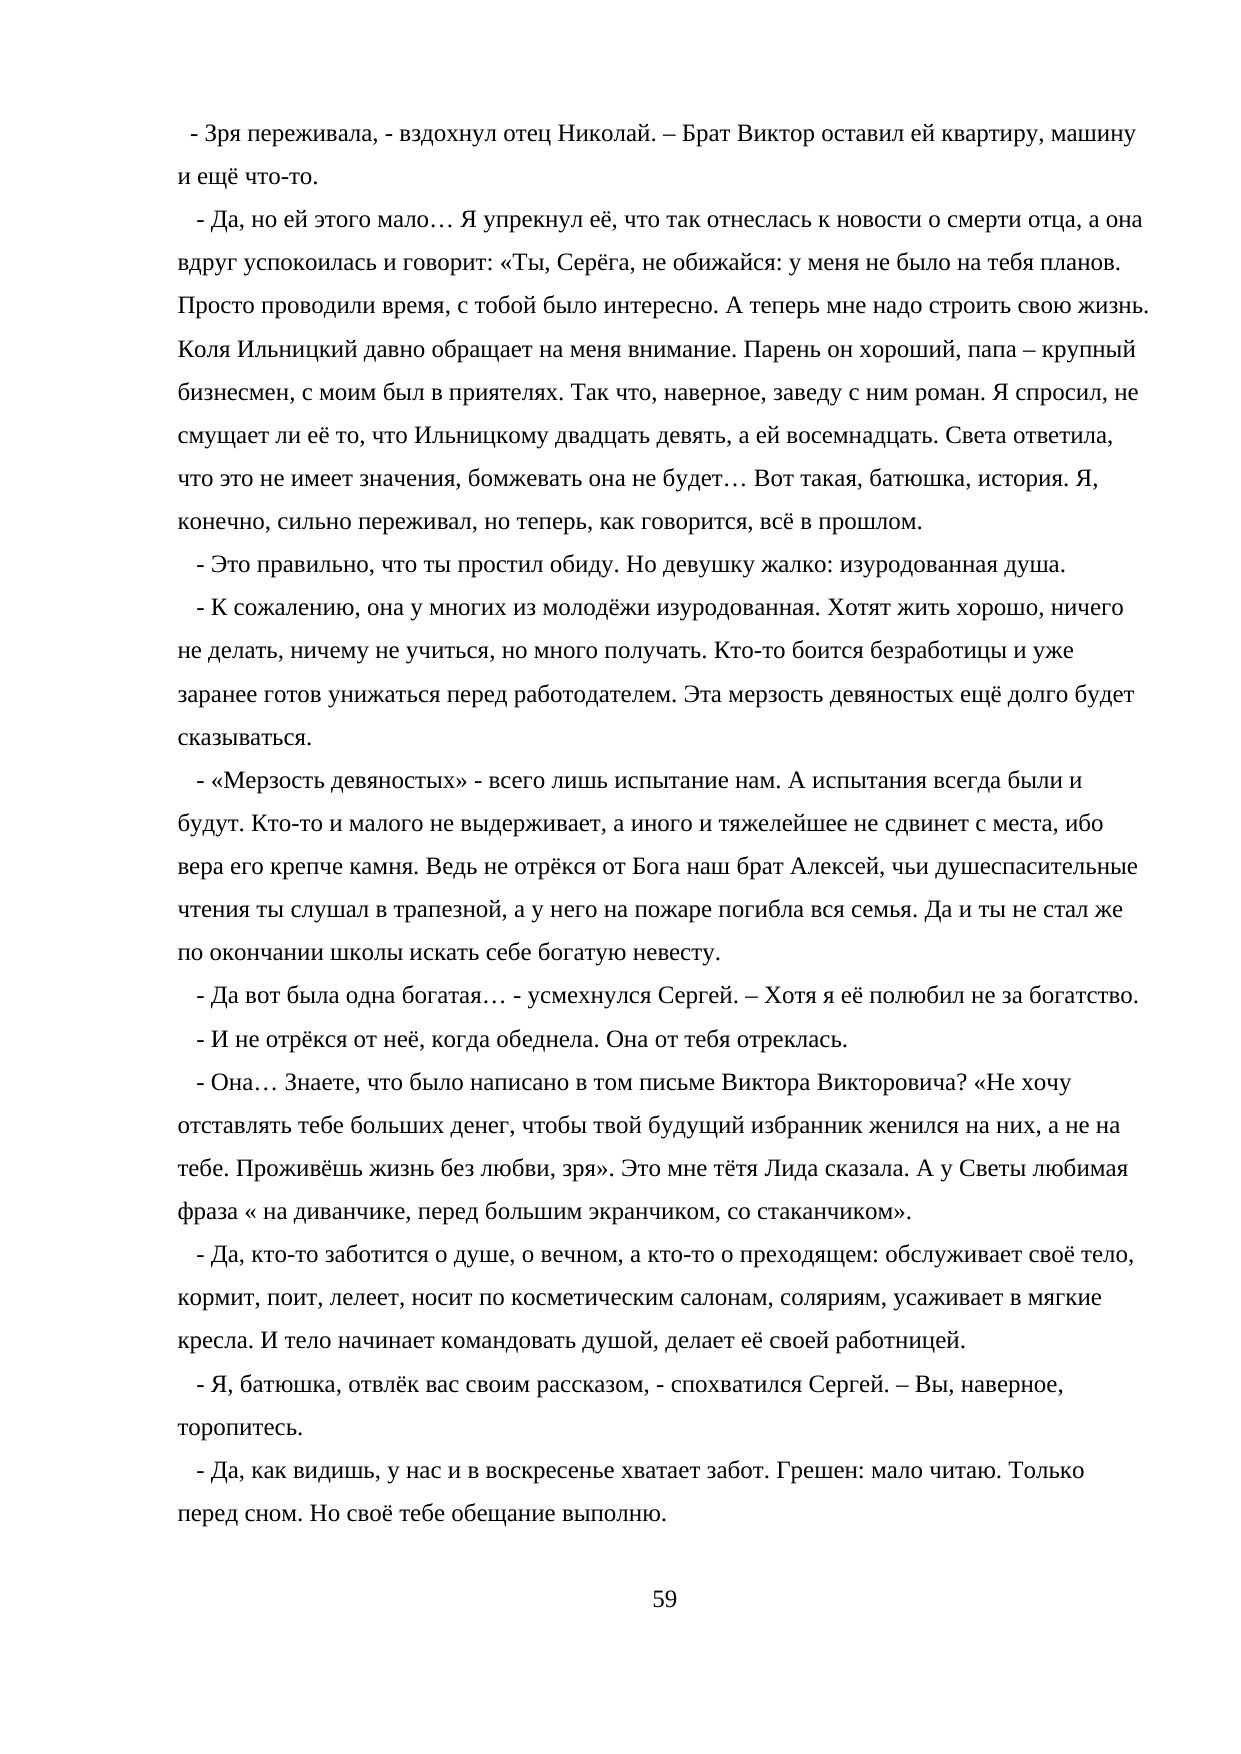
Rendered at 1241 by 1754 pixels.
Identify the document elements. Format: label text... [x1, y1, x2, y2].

text - «Мерзость девяностых» - всего лишь испытание нам. А испытания всегда были и будут. Кто-то и малого не выдерживает, а иного и тяжелейшее не сдвинет с места, ибо вера его крепче камня. Ведь не отрёкся от Бога наш брат Алексей, чьи душеспасительные чтения ты слушал в трапезной, а у него на пожаре погибла вся семья. Да и ты не стал же по окончании школы искать себе богатую невесту. [177, 765, 1152, 966]
text - Да, но ей этого мало… Я упрекнул её, что так отнеслась к новости о смерти отца, а она вдруг успокоилась и говорит: «Ты, Серёга, не обижайся: у меня не было на тебя планов. Просто проводили время, с тобой было интересно. А теперь мне надо строить свою жизнь. Коля Ильницкий давно обращает на меня внимание. Парень он хороший, папа – крупный бизнесмен, с моим был в приятелях. Так что, наверное, заведу с ним роман. Я спросил, не смущает ли её то, что Ильницкому двадцать девять, а ей восемнадцать. Света ответила, что это не имеет значения, бомжевать она не будет… Вот такая, батюшка, история. Я, конечно, сильно переживал, но теперь, как говорится, всё в прошлом. [177, 204, 1152, 535]
text - Да, как видишь, у нас и в воскресенье хватает забот. Грешен: мало читаю. Только перед сном. Но своё тебе обещание выполню. [177, 1455, 1152, 1527]
text - Это правильно, что ты простил обиду. Но девушку жалко: изуродованная душа. [177, 549, 1152, 578]
text - Да вот была одна богатая… - усмехнулся Сергей. – Хотя я её полюбил не за богатство. [177, 981, 1152, 1009]
text - Она… Знаете, что было написано в том письме Виктора Викторовича? «Не хочу отставлять тебе больших денег, чтобы твой будущий избранник женился на них, а не на тебе. Проживёшь жизнь без любви, зря». Это мне тётя Лида сказала. А у Светы любимая фраза « на диванчике, перед большим экранчиком, со стаканчиком». [177, 1067, 1152, 1225]
text - Я, батюшка, отвлёк вас своим рассказом, - спохватился Сергей. – Вы, наверное, торопитесь. [177, 1369, 1152, 1441]
text - К сожалению, она у многих из молодёжи изуродованная. Хотят жить хорошо, ничего не делать, ничему не учиться, но много получать. Кто-то боится безработицы и уже заранее готов унижаться перед работодателем. Эта мерзость девяностых ещё долго будет сказываться. [177, 592, 1152, 751]
text - Зря переживала, - вздохнул отец Николай. – Брат Виктор оставил ей квартиру, машину и ещё что-то. [177, 118, 1152, 190]
text - Да, кто-то заботится о душе, о вечном, а кто-то о преходящем: обслуживает своё тело, кормит, поит, лелеет, носит по косметическим салонам, соляриям, усаживает в мягкие кресла. И тело начинает командовать душой, делает её своей работницей. [177, 1239, 1152, 1354]
text - И не отрёкся от неё, когда обеднела. Она от тебя отреклась. [177, 1024, 1152, 1052]
text 59 [177, 1584, 1152, 1613]
